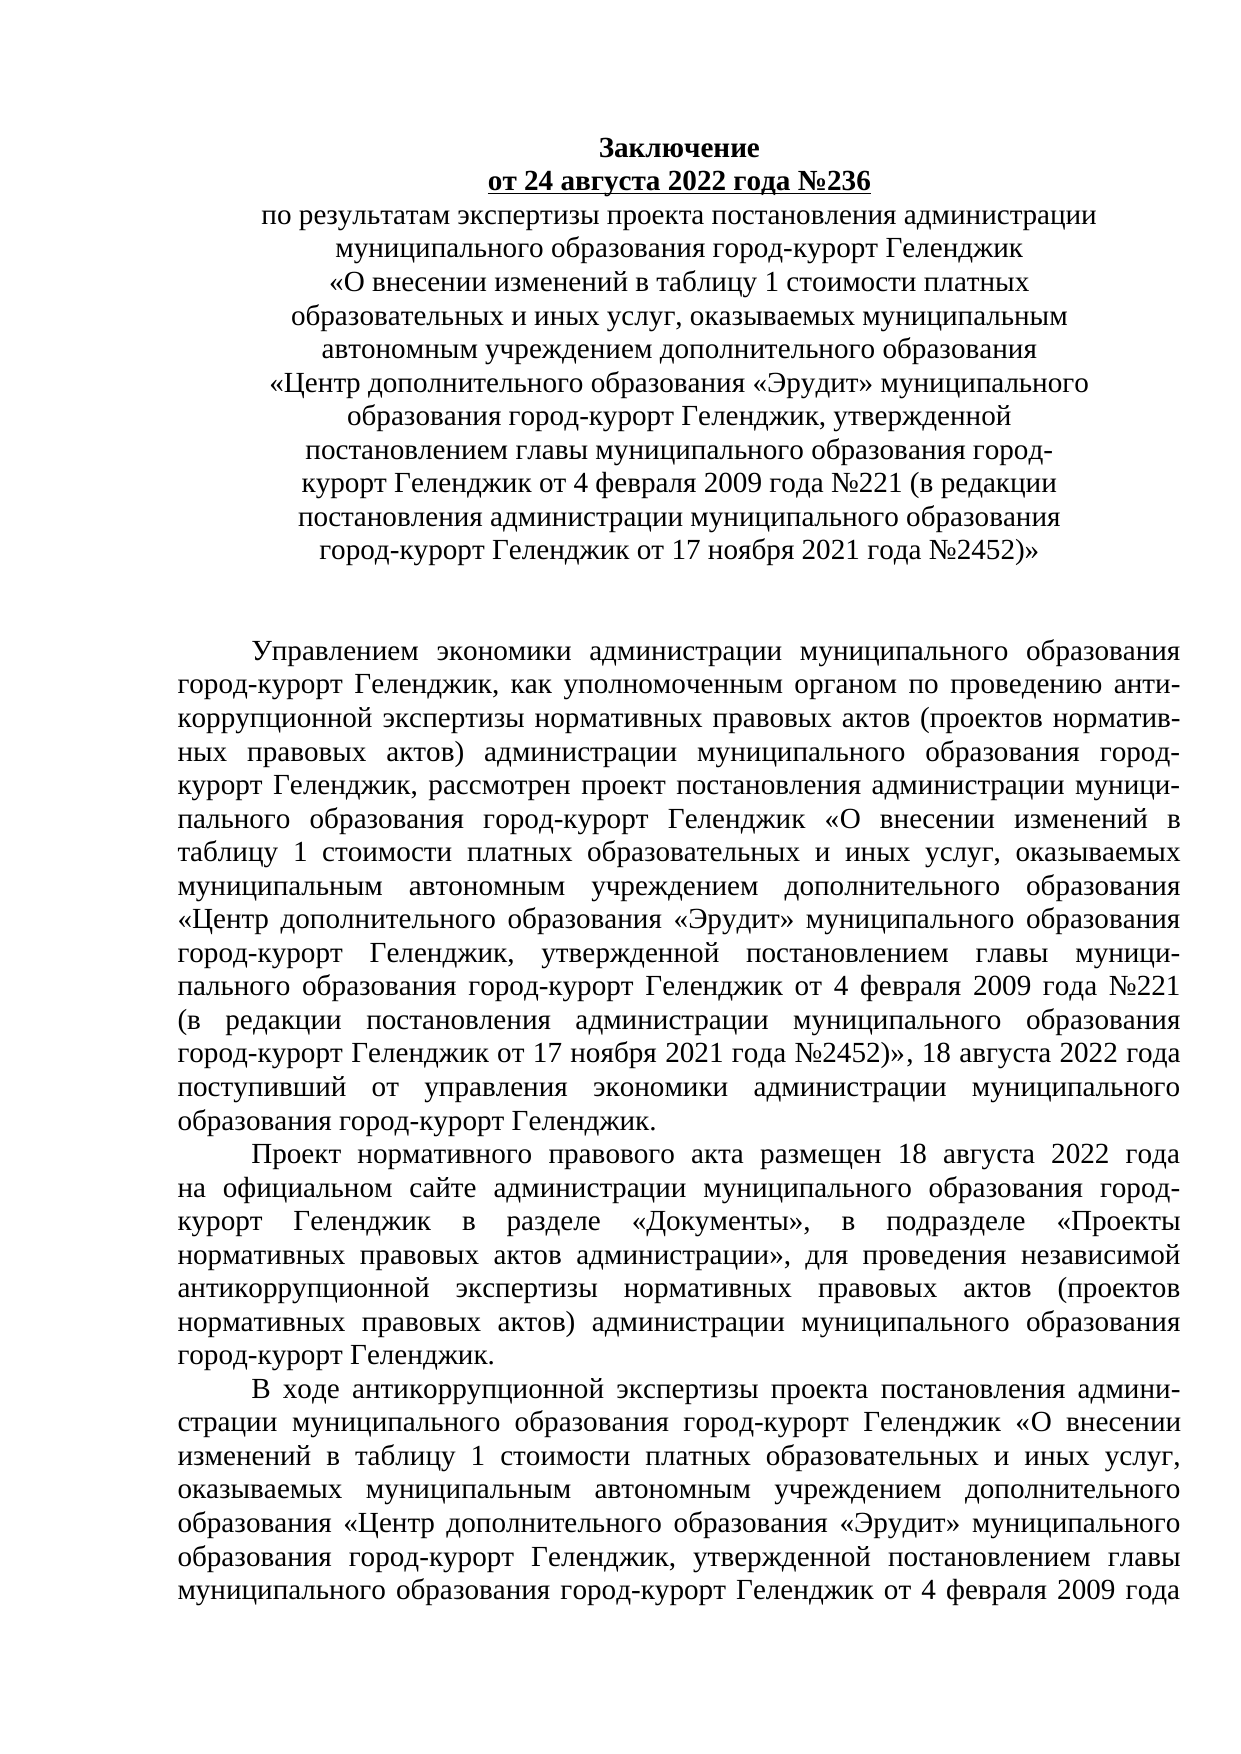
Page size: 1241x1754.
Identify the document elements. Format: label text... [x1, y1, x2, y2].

text муниципального образования город-курорт Геленджик [177, 231, 1181, 264]
text «Центр дополнительного образования «Эрудит» муниципального образования город-курорт Геленджик, утвержденной постановлением главы муниципального образования город-курорт Геленджик от 4 февраля 2009 года №221 (в редакции постановления администрации муниципального образования город-курорт Геленджик от 17 ноября 2021 года №2452)» [266, 365, 1093, 566]
text по результатам экспертизы проекта постановления администрации [177, 197, 1181, 231]
text Заключение [177, 130, 1181, 163]
text от 24 августа 2022 года №236 [177, 163, 1181, 197]
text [177, 1371, 1181, 1606]
text «О внесении изменений в таблицу 1 стоимости платных образовательных и иных услуг, оказываемых муниципальным автономным учреждением дополнительного образования [266, 264, 1093, 365]
text Проект нормативного правового акта размещен 18 августа 2022 года на официальном сайте администрации муниципального образования город- курорт Геленджик в разделе «Документы», в подразделе «Проекты нормативных правовых актов администрации», для проведения независимой антикоррупционной экспертизы нормативных правовых актов (проектов нормативных правовых актов) администрации муниципального образования город-курорт Геленджик. [177, 1136, 1181, 1371]
text Управлением экономики администрации муниципального образования город-курорт Геленджик, как уполномоченным органом по проведению анти-коррупционной экспертизы нормативных правовых актов (проектов норматив-ных правовых актов) администрации муниципального образования город-курорт Геленджик, рассмотрен проект постановления администрации муници-пального образования город-курорт Геленджик «О внесении изменений в таблицу 1 стоимости платных образовательных и иных услуг, оказываемых муниципальным автономным учреждением дополнительного образования «Центр дополнительного образования «Эрудит» муниципального образования город-курорт Геленджик, утвержденной постановлением главы муници-пального образования город-курорт Геленджик от 4 февраля 2009 года №221 (в редакции постановления администрации муниципального образования город-курорт Геленджик от 17 ноября 2021 года №2452)», 18 августа 2022 года поступивший от управления экономики администрации муниципального образования город-курорт Геленджик. [177, 633, 1181, 1136]
